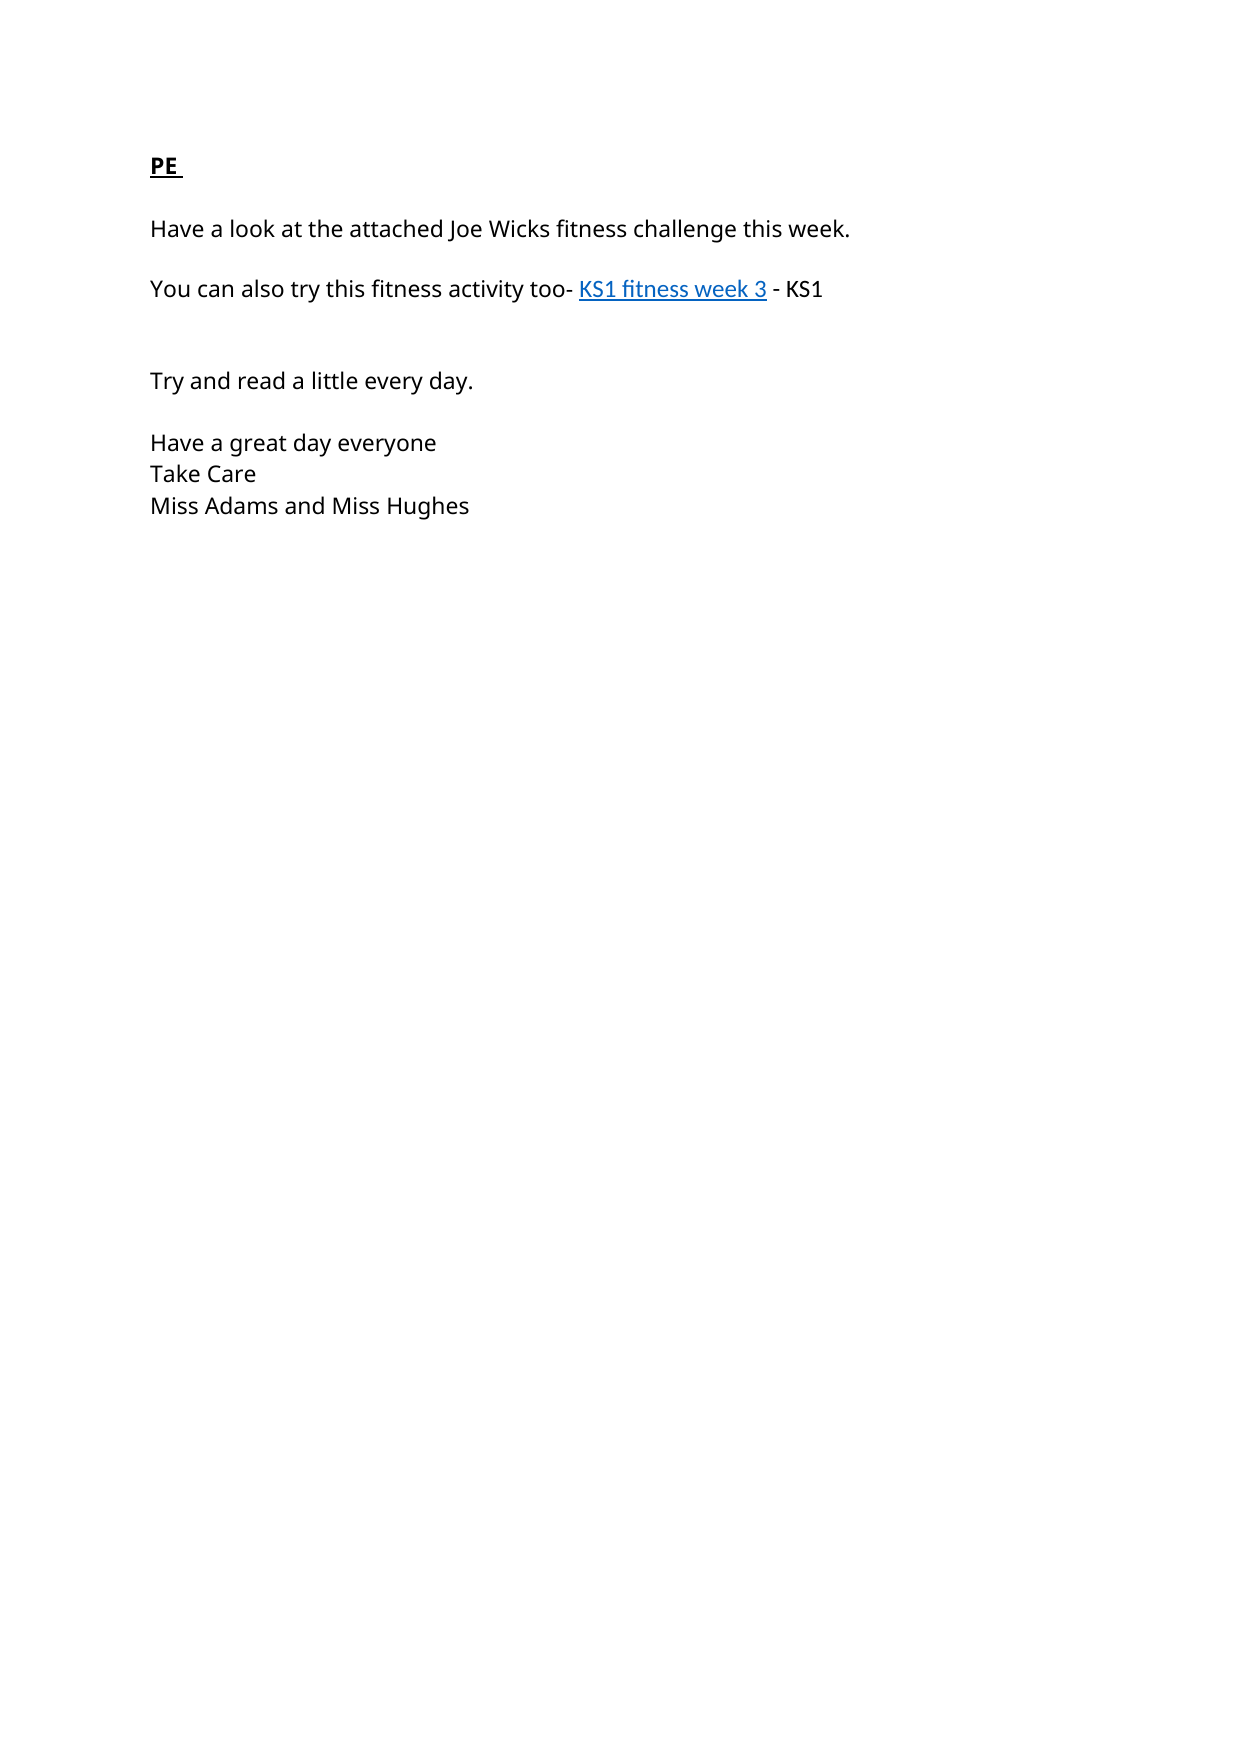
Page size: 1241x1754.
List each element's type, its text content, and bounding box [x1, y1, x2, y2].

text You can also try this fitness activity too- KS1 fitness week 3 - KS1 [150, 273, 1090, 304]
text PE [150, 150, 1090, 181]
text Take Care [150, 458, 1090, 489]
text Miss Adams and Miss Hughes [150, 489, 1090, 521]
text Have a look at the attached Joe Wicks fitness challenge this week. [150, 212, 1090, 244]
text Have a great day everyone [150, 427, 1090, 458]
text Try and read a little every day. [150, 364, 1090, 396]
